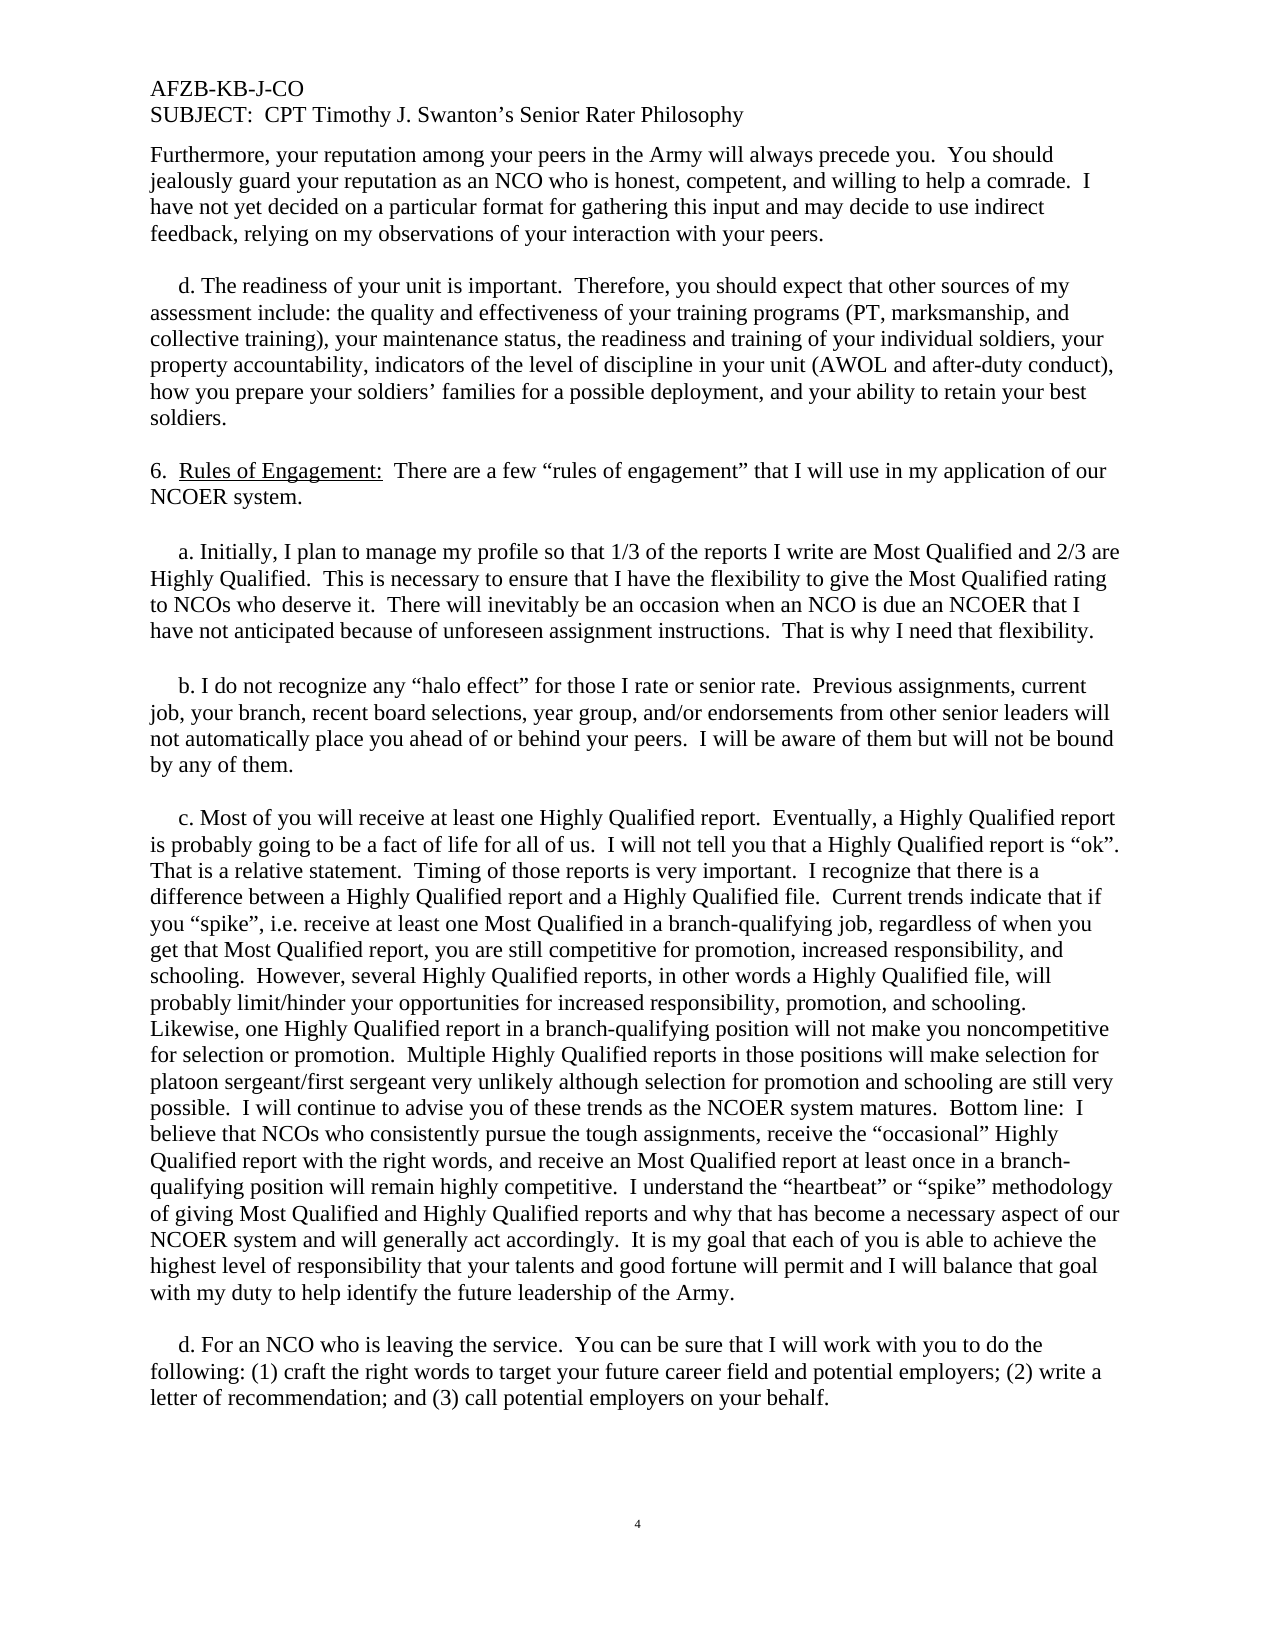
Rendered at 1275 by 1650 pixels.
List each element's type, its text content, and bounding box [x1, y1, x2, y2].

text c. Most of you will receive at least one Highly Qualified report. Eventually, a Highly Qualified report is probably going to be a fact of life for all of us. I will not tell you that a Highly Qualified report is “ok”. That is a relative statement. Timing of those reports is very important. I recognize that there is a difference between a Highly Qualified report and a Highly Qualified file. Current trends indicate that if you “spike”, i.e. receive at least one Most Qualified in a branch-qualifying job, regardless of when you get that Most Qualified report, you are still competitive for promotion, increased responsibility, and schooling. However, several Highly Qualified reports, in other words a Highly Qualified file, will probably limit/hinder your opportunities for increased responsibility, promotion, and schooling. Likewise, one Highly Qualified report in a branch-qualifying position will not make you noncompetitive for selection or promotion. Multiple Highly Qualified reports in those positions will make selection for platoon sergeant/first sergeant very unlikely although selection for promotion and schooling are still very possible. I will continue to advise you of these trends as the NCOER system matures. Bottom line: I believe that NCOs who consistently pursue the tough assignments, receive the “occasional” Highly Qualified report with the right words, and receive an Most Qualified report at least once in a branch-qualifying position will remain highly competitive. I understand the “heartbeat” or “spike” methodology of giving Most Qualified and Highly Qualified reports and why that has become a necessary aspect of our NCOER system and will generally act accordingly. It is my goal that each of you is able to achieve the highest level of responsibility that your talents and good fortune will permit and I will balance that goal with my duty to help identify the future leadership of the Army. [150, 804, 1125, 1305]
text b. I do not recognize any “halo effect” for those I rate or senior rate. Previous assignments, current job, your branch, recent board selections, year group, and/or endorsements from other senior leaders will not automatically place you ahead of or behind your peers. I will be aware of them but will not be bound by any of them. [150, 672, 1125, 778]
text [150, 141, 1125, 246]
text 6. Rules of Engagement: There are a few “rules of engagement” that I will use in my application of our NCOER system. [150, 457, 1125, 509]
text d. The readiness of your unit is important. Therefore, you should expect that other sources of my assessment include: the quality and effectiveness of your training programs (PT, marksmanship, and collective training), your maintenance status, the readiness and training of your individual soldiers, your property accountability, indicators of the level of discipline in your unit (AWOL and after-duty conduct), how you prepare your soldiers’ families for a possible deployment, and your ability to retain your best soldiers. [150, 272, 1125, 431]
text d. For an NCO who is leaving the service. You can be sure that I will work with you to do the following: (1) craft the right words to target your future career field and potential employers; (2) write a letter of recommendation; and (3) call potential employers on your behalf. [150, 1331, 1125, 1410]
text a. Initially, I plan to manage my profile so that 1/3 of the reports I write are Most Qualified and 2/3 are Highly Qualified. This is necessary to ensure that I have the flexibility to give the Most Qualified rating to NCOs who deserve it. There will inevitably be an occasion when an NCO is due an NCOER that I have not anticipated because of unforeseen assignment instructions. That is why I need that flexibility. [150, 538, 1125, 644]
